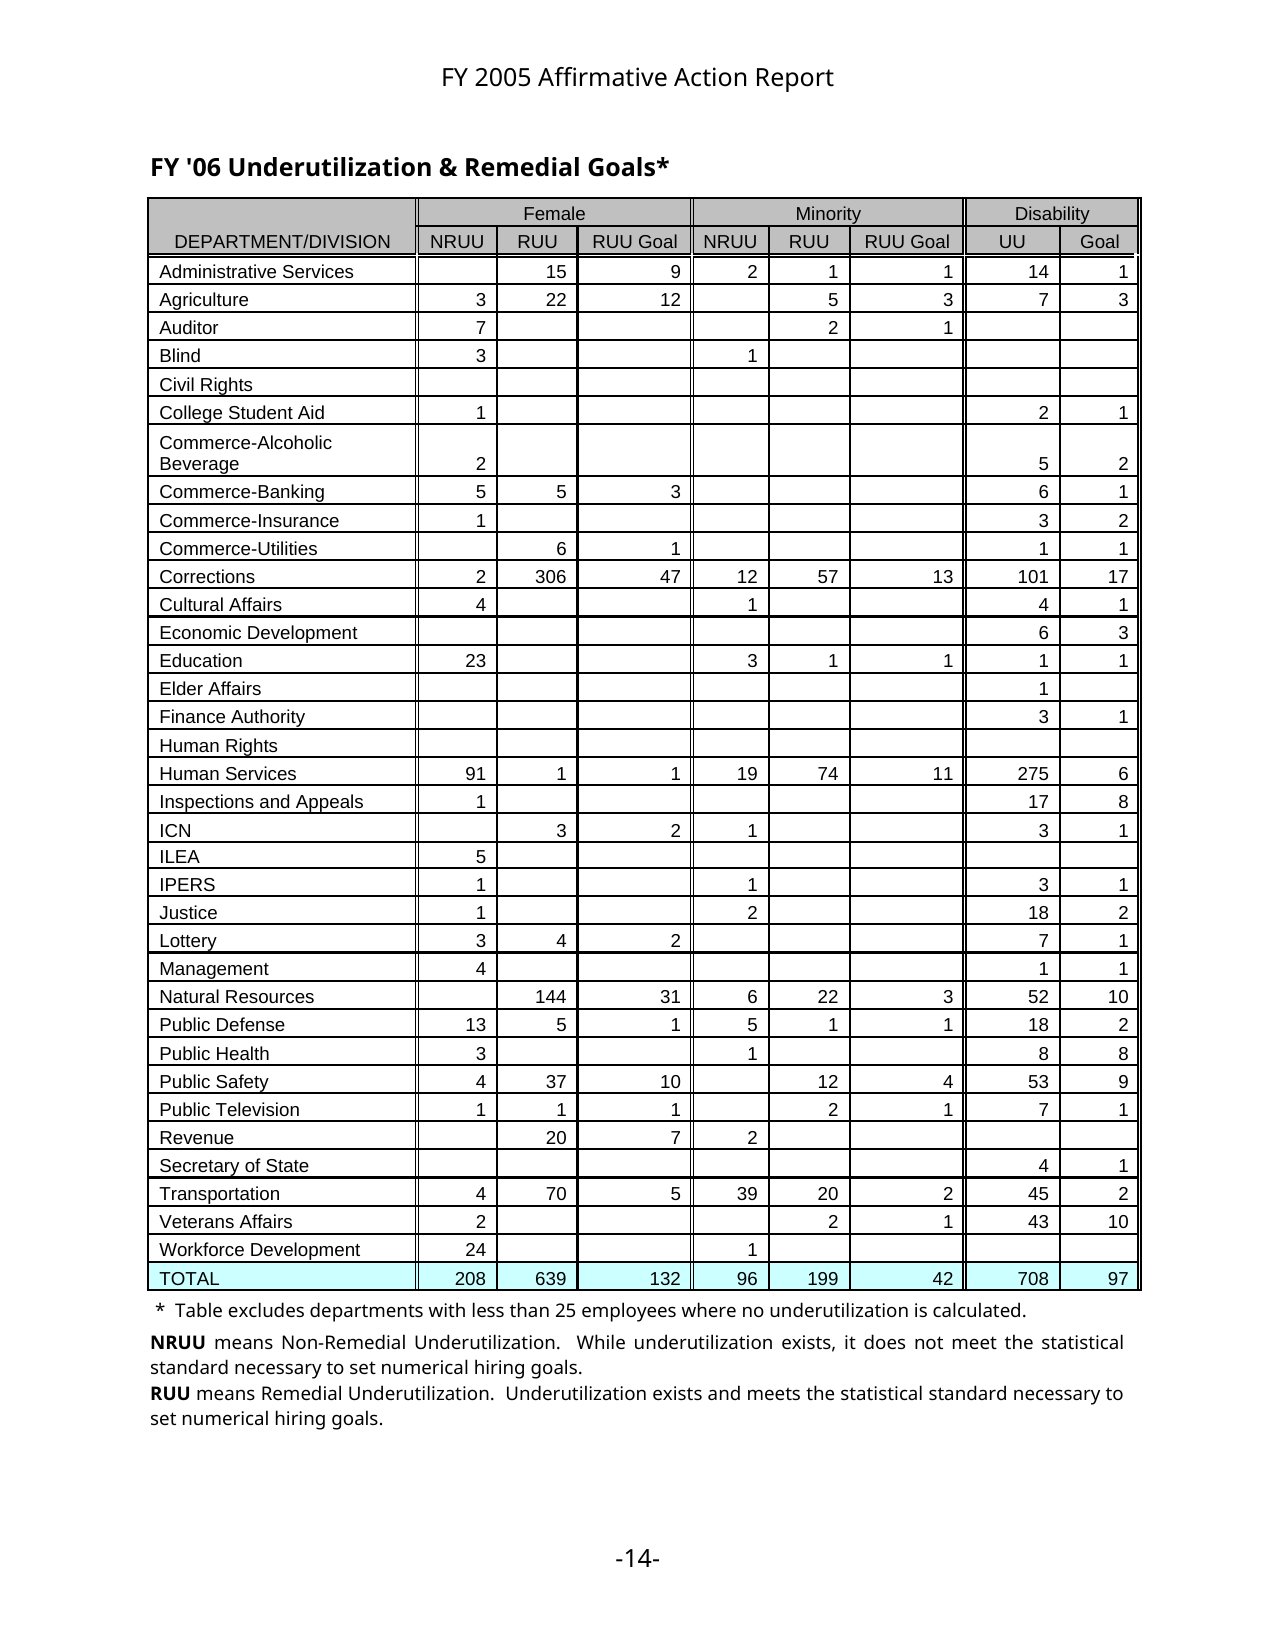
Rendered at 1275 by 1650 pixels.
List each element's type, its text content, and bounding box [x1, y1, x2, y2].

table_cell 97 [1061, 1263, 1137, 1289]
table_cell 1 [1061, 814, 1137, 841]
table_cell ILEA [149, 843, 415, 867]
table_cell [579, 313, 690, 339]
table_cell 1 [770, 646, 849, 672]
table_cell 1 [851, 1207, 962, 1233]
table_cell [851, 786, 962, 812]
table_cell 2 [770, 313, 849, 339]
table_cell 6 [967, 477, 1059, 503]
table_cell 37 [498, 1066, 576, 1092]
table_cell [770, 533, 849, 559]
table_cell [770, 843, 849, 867]
table_cell 3 [498, 814, 576, 841]
table_cell [694, 1094, 768, 1120]
table_cell 3 [419, 925, 496, 951]
table_cell [1061, 313, 1137, 339]
table_cell 1 [694, 1038, 768, 1064]
table_cell Blind [149, 341, 415, 367]
table_cell Workforce Development [149, 1235, 415, 1261]
table_cell 5 [498, 1010, 576, 1036]
table_cell Veterans Affairs [149, 1207, 415, 1233]
table_cell [498, 425, 576, 475]
table_cell [579, 369, 690, 395]
table_cell 3 [967, 869, 1059, 895]
table_cell 1 [967, 674, 1059, 700]
table_cell NRUU [419, 227, 496, 253]
table_cell [851, 702, 962, 728]
table_cell [851, 1122, 962, 1148]
table_cell 22 [770, 982, 849, 1008]
table_cell 3 [967, 814, 1059, 841]
table_cell 4 [419, 1179, 496, 1204]
table_cell 1 [1061, 589, 1137, 615]
table_cell [498, 702, 576, 728]
table_cell [770, 505, 849, 531]
table_cell 2 [967, 397, 1059, 423]
table_cell 5 [694, 1010, 768, 1036]
table_cell [694, 786, 768, 812]
table_cell 1 [694, 814, 768, 841]
table_cell 10 [1061, 982, 1137, 1008]
table_cell UU [967, 227, 1059, 253]
table_cell [694, 1150, 768, 1176]
table_cell 1 [1061, 954, 1137, 979]
table_cell 2 [1061, 1179, 1137, 1204]
table_cell Human Services [149, 758, 415, 784]
table_cell Public Television [149, 1094, 415, 1120]
table_cell [770, 1150, 849, 1176]
table_cell [851, 869, 962, 895]
table_cell 2 [579, 925, 690, 951]
table_cell 3 [1061, 285, 1137, 311]
table_cell Civil Rights [149, 369, 415, 395]
table_cell [851, 843, 962, 867]
table_cell 1 [851, 1094, 962, 1120]
table_cell [498, 1207, 576, 1233]
table_cell 3 [419, 285, 496, 311]
table_cell [579, 1235, 690, 1261]
table_cell 1 [1061, 477, 1137, 503]
table_cell [770, 589, 849, 615]
table_cell Human Rights [149, 730, 415, 756]
table_cell 4 [419, 589, 496, 615]
table_cell 70 [498, 1179, 576, 1204]
table_cell [579, 1150, 690, 1176]
table_cell [851, 477, 962, 503]
table_cell ICN [149, 814, 415, 841]
table_cell 2 [1061, 1010, 1137, 1036]
table_cell [694, 1066, 768, 1092]
table_cell Commerce-Utilities [149, 533, 415, 559]
table_cell Natural Resources [149, 982, 415, 1008]
table_cell [498, 1150, 576, 1176]
table_cell [419, 533, 496, 559]
table_cell 5 [419, 843, 496, 867]
table_cell 1 [419, 397, 496, 423]
table_cell 1 [419, 1094, 496, 1120]
table_cell 2 [419, 425, 496, 475]
table_cell [770, 1122, 849, 1148]
table_cell Management [149, 954, 415, 979]
table_cell [1061, 1235, 1137, 1261]
table_cell 24 [419, 1235, 496, 1261]
table_header DEPARTMENT/DIVISION [149, 199, 415, 253]
table_cell 2 [851, 1179, 962, 1204]
table_cell 13 [419, 1010, 496, 1036]
table_cell 10 [1061, 1207, 1137, 1233]
table_cell IPERS [149, 869, 415, 895]
table_cell 2 [694, 258, 768, 282]
table_cell [579, 869, 690, 895]
table_cell Revenue [149, 1122, 415, 1148]
table_cell 1 [851, 258, 962, 282]
table_cell [770, 786, 849, 812]
table_cell [419, 1122, 496, 1148]
table_cell 5 [967, 425, 1059, 475]
table_cell 1 [419, 505, 496, 531]
table_cell 4 [419, 1066, 496, 1092]
table_cell 1 [694, 589, 768, 615]
table_cell [770, 341, 849, 367]
table_cell Lottery [149, 925, 415, 951]
table_cell [694, 925, 768, 951]
table_cell 3 [419, 1038, 496, 1064]
table_cell 4 [419, 954, 496, 979]
table_cell 7 [967, 1094, 1059, 1120]
table_cell [851, 341, 962, 367]
table_cell [498, 397, 576, 423]
table_cell [770, 397, 849, 423]
text NRUU means Non-Remedial Underutilization. While underutilization exists, it does not meet the statistical standard necessary to set numerical hiring goals. [150, 1329, 1125, 1380]
table_cell [694, 477, 768, 503]
table_cell 2 [694, 897, 768, 923]
table_cell [851, 589, 962, 615]
table_cell 12 [770, 1066, 849, 1092]
table_cell 4 [851, 1066, 962, 1092]
table_cell 3 [967, 702, 1059, 728]
table_cell Public Defense [149, 1010, 415, 1036]
table_cell 6 [1061, 758, 1137, 784]
table_cell 6 [694, 982, 768, 1008]
table_cell [498, 505, 576, 531]
table_cell 18 [967, 1010, 1059, 1036]
table_cell Finance Authority [149, 702, 415, 728]
table_cell [967, 369, 1059, 395]
table_cell 1 [1061, 925, 1137, 951]
table_cell TOTAL [149, 1263, 415, 1289]
table_cell 9 [1061, 1066, 1137, 1092]
table_cell [498, 730, 576, 756]
table_cell 1 [694, 869, 768, 895]
table_cell [851, 425, 962, 475]
table_cell 2 [770, 1207, 849, 1233]
table_cell 1 [694, 1235, 768, 1261]
table_cell 74 [770, 758, 849, 784]
table_cell [419, 674, 496, 700]
table_cell [851, 674, 962, 700]
table_cell [419, 618, 496, 643]
table_cell 20 [498, 1122, 576, 1148]
table_cell Inspections and Appeals [149, 786, 415, 812]
table_cell 4 [967, 589, 1059, 615]
table_cell 17 [967, 786, 1059, 812]
table_cell 53 [967, 1066, 1059, 1092]
table_cell 5 [419, 477, 496, 503]
table_cell [498, 369, 576, 395]
table_cell 5 [579, 1179, 690, 1204]
table_cell 1 [694, 341, 768, 367]
table_cell 2 [419, 561, 496, 587]
table_cell [419, 730, 496, 756]
table_cell [419, 702, 496, 728]
table_cell 1 [579, 533, 690, 559]
table_cell 1 [770, 258, 849, 282]
table_cell [1061, 369, 1137, 395]
table_cell 7 [967, 925, 1059, 951]
table_cell [498, 897, 576, 923]
table_cell [694, 674, 768, 700]
table_cell 3 [967, 505, 1059, 531]
table_cell [770, 869, 849, 895]
table_cell [579, 843, 690, 867]
table_cell 6 [498, 533, 576, 559]
table_cell [579, 589, 690, 615]
table_cell 45 [967, 1179, 1059, 1204]
table_cell 1 [419, 786, 496, 812]
table_cell 1 [1061, 253, 1139, 282]
table_cell [851, 730, 962, 756]
table_cell [579, 397, 690, 423]
table_cell [967, 730, 1059, 756]
table_cell [1061, 1122, 1137, 1148]
table_cell [694, 1207, 768, 1233]
table_cell [419, 1150, 496, 1176]
table_cell 1 [967, 533, 1059, 559]
table_cell 10 [579, 1066, 690, 1092]
table_cell [579, 954, 690, 979]
table_cell Commerce-Banking [149, 477, 415, 503]
table_cell [851, 954, 962, 979]
table_cell 208 [419, 1263, 496, 1289]
table_cell Commerce-Alcoholic Beverage [149, 425, 415, 475]
table_cell [967, 313, 1059, 339]
table_cell College Student Aid [149, 397, 415, 423]
table_cell [498, 786, 576, 812]
table_cell [579, 674, 690, 700]
table_cell 22 [498, 285, 576, 311]
table_cell 1 [579, 758, 690, 784]
table_cell 3 [851, 982, 962, 1008]
table_cell [967, 1235, 1059, 1261]
table_cell [694, 397, 768, 423]
table_cell [419, 814, 496, 841]
table_cell [579, 505, 690, 531]
table_cell 1 [851, 646, 962, 672]
table_cell [770, 954, 849, 979]
table_cell Public Safety [149, 1066, 415, 1092]
table_cell [498, 1235, 576, 1261]
table_cell Transportation [149, 1179, 415, 1204]
table_cell 4 [498, 925, 576, 951]
table_cell RUU Goal [851, 227, 962, 253]
table_cell 7 [419, 313, 496, 339]
table_cell 144 [498, 982, 576, 1008]
table_cell [579, 341, 690, 367]
table_cell 96 [694, 1263, 768, 1289]
table_cell 2 [1061, 425, 1137, 475]
table_cell 275 [967, 758, 1059, 784]
table_cell 12 [579, 285, 690, 311]
subtitle FY '06 Underutilization & Remedial Goals* [150, 150, 1125, 184]
table_cell 639 [498, 1263, 576, 1289]
table_cell 3 [694, 646, 768, 672]
table_cell 7 [967, 285, 1059, 311]
table_cell 3 [579, 477, 690, 503]
table_cell 2 [1061, 897, 1137, 923]
table_cell 1 [498, 758, 576, 784]
table_cell [579, 1207, 690, 1233]
table_cell [770, 730, 849, 756]
table_cell [770, 925, 849, 951]
table_cell [498, 589, 576, 615]
table_cell 1 [1061, 1094, 1137, 1120]
table_cell 8 [967, 1038, 1059, 1064]
table_cell 2 [770, 1094, 849, 1120]
table_cell 11 [851, 758, 962, 784]
table_cell 42 [851, 1263, 962, 1289]
table_cell 1 [579, 1094, 690, 1120]
table_cell 18 [967, 897, 1059, 923]
table_cell 4 [967, 1150, 1059, 1176]
table_cell 12 [694, 561, 768, 587]
table_cell [1061, 674, 1137, 700]
table_cell 52 [967, 982, 1059, 1008]
table_cell 1 [498, 1094, 576, 1120]
table_cell 19 [694, 758, 768, 784]
table_cell 1 [851, 1010, 962, 1036]
table_cell 17 [1061, 561, 1137, 587]
table_cell 1 [967, 954, 1059, 979]
table_cell [770, 814, 849, 841]
table_cell [851, 925, 962, 951]
table_cell 306 [498, 561, 576, 587]
table_cell 2 [419, 1207, 496, 1233]
table_cell 13 [851, 561, 962, 587]
table_cell [851, 505, 962, 531]
table_cell 8 [1061, 1038, 1137, 1064]
table_cell 39 [694, 1179, 768, 1204]
table_cell 708 [967, 1263, 1059, 1289]
table_cell 8 [1061, 786, 1137, 812]
table_cell [851, 533, 962, 559]
table_cell 1 [1061, 533, 1137, 559]
table_cell [694, 285, 768, 311]
table_cell 23 [419, 646, 496, 672]
table_cell [498, 1038, 576, 1064]
table_cell [694, 533, 768, 559]
table_cell 91 [419, 758, 496, 784]
table_cell [694, 843, 768, 867]
table_cell 1 [1061, 869, 1137, 895]
table_cell [851, 1235, 962, 1261]
table_cell 132 [579, 1263, 690, 1289]
table_cell 1 [851, 313, 962, 339]
table_cell 3 [851, 285, 962, 311]
table_cell [498, 313, 576, 339]
table_cell 1 [967, 646, 1059, 672]
table_cell Public Health [149, 1038, 415, 1064]
table_cell [851, 618, 962, 643]
table_header Minority [694, 199, 962, 225]
table_cell [1061, 730, 1137, 756]
table_cell 1 [1061, 1150, 1137, 1176]
table_cell 1 [579, 1010, 690, 1036]
table_cell [851, 897, 962, 923]
table_cell [770, 1235, 849, 1261]
table_cell 14 [967, 258, 1059, 282]
table_cell Justice [149, 897, 415, 923]
table_cell [694, 505, 768, 531]
table_cell Agriculture [149, 285, 415, 311]
table_cell [770, 477, 849, 503]
table_cell RUU [498, 227, 576, 253]
table_cell 2 [579, 814, 690, 841]
table_cell 20 [770, 1179, 849, 1204]
table_cell Education [149, 646, 415, 672]
table_cell [419, 369, 496, 395]
table_cell [579, 1038, 690, 1064]
table_cell 1 [1061, 702, 1137, 728]
table_cell [770, 702, 849, 728]
table_cell 2 [1061, 505, 1137, 531]
table_cell 57 [770, 561, 849, 587]
table_cell 5 [498, 477, 576, 503]
table_cell Commerce-Insurance [149, 505, 415, 531]
table_cell Secretary of State [149, 1150, 415, 1176]
table_cell NRUU [694, 227, 768, 253]
table_cell 3 [419, 341, 496, 367]
table_cell [498, 674, 576, 700]
table_cell [498, 646, 576, 672]
table_cell [498, 954, 576, 979]
table_cell 1 [1061, 397, 1137, 423]
table_cell [419, 258, 496, 282]
table_cell [1061, 843, 1137, 867]
table_cell [694, 954, 768, 979]
table_cell 9 [579, 258, 690, 282]
table_cell Cultural Affairs [149, 589, 415, 615]
table_cell 1 [419, 869, 496, 895]
table_cell [967, 1122, 1059, 1148]
table_cell 6 [967, 618, 1059, 643]
table_cell [851, 397, 962, 423]
table_cell 1 [1061, 646, 1137, 672]
table_cell [1061, 341, 1137, 367]
table_cell [770, 1038, 849, 1064]
table_cell [579, 618, 690, 643]
table_cell 199 [770, 1263, 849, 1289]
table_cell [851, 1038, 962, 1064]
table_cell [694, 425, 768, 475]
table_cell 1 [419, 897, 496, 923]
table_cell 7 [579, 1122, 690, 1148]
table_cell [419, 982, 496, 1008]
table_cell [967, 843, 1059, 867]
table_cell [498, 618, 576, 643]
table_cell [498, 843, 576, 867]
table_cell 31 [579, 982, 690, 1008]
table_cell [694, 369, 768, 395]
table_cell [579, 702, 690, 728]
table_cell [694, 313, 768, 339]
table_cell [579, 646, 690, 672]
table_cell [967, 341, 1059, 367]
table_cell [694, 702, 768, 728]
table_cell [694, 618, 768, 643]
table_cell [770, 369, 849, 395]
table_cell [579, 786, 690, 812]
table_cell [579, 425, 690, 475]
table_cell Administrative Services [149, 258, 415, 282]
table_cell [851, 369, 962, 395]
table_cell [579, 730, 690, 756]
table_cell [770, 674, 849, 700]
table_cell [770, 897, 849, 923]
table_cell Goal [1061, 227, 1137, 253]
table_cell 43 [967, 1207, 1059, 1233]
table_cell RUU Goal [579, 227, 690, 253]
table_cell [851, 814, 962, 841]
table_cell Corrections [149, 561, 415, 587]
table_cell [770, 618, 849, 643]
table_cell 47 [579, 561, 690, 587]
table_cell [498, 341, 576, 367]
table_cell 2 [694, 1122, 768, 1148]
text * Table excludes departments with less than 25 employees where no underutilization is calculated. [150, 1297, 1125, 1323]
table_cell [851, 1150, 962, 1176]
table_cell Economic Development [149, 618, 415, 643]
table_header Female [419, 199, 690, 225]
table_cell [498, 869, 576, 895]
table_cell 15 [498, 258, 576, 282]
table_cell Elder Affairs [149, 674, 415, 700]
table_cell [579, 897, 690, 923]
table_header Disability [967, 199, 1137, 225]
table_cell Auditor [149, 313, 415, 339]
table_cell [770, 425, 849, 475]
table_cell 5 [770, 285, 849, 311]
text RUU means Remedial Underutilization. Underutilization exists and meets the statistical standard necessary to set numerical hiring goals. [150, 1380, 1125, 1431]
table_cell 1 [770, 1010, 849, 1036]
table_cell 3 [1061, 618, 1137, 643]
table_cell [694, 730, 768, 756]
table_cell RUU [770, 227, 849, 253]
table_cell 101 [967, 561, 1059, 587]
